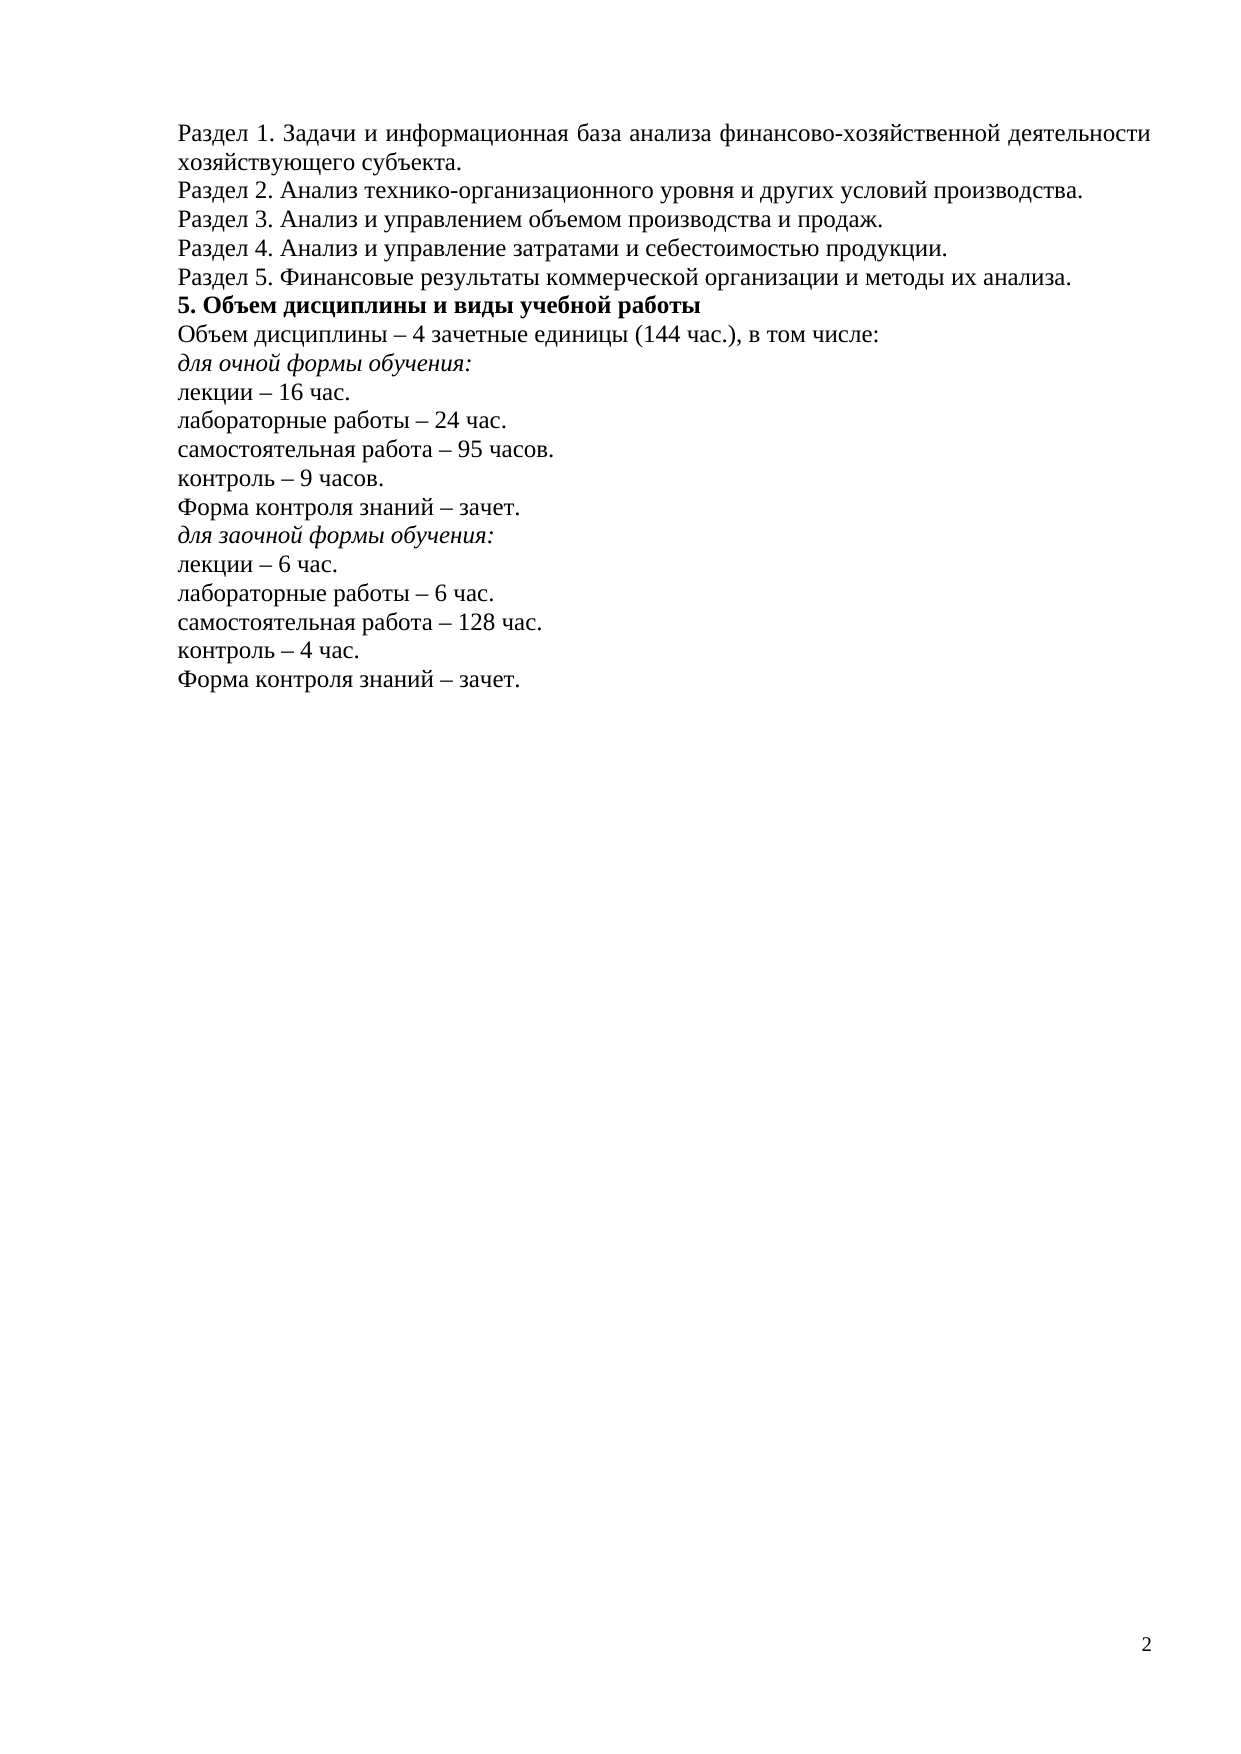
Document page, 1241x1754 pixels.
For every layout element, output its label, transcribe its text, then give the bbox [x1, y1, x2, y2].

text лабораторные работы – 24 час. [177, 406, 1152, 434]
text Форма контроля знаний – зачет. [177, 492, 1152, 521]
text Раздел 4. Анализ и управление затратами и себестоимостью продукции. [177, 233, 1152, 262]
text Раздел 3. Анализ и управлением объемом производства и продаж. [177, 204, 1152, 233]
text самостоятельная работа – 95 часов. [177, 434, 1152, 463]
text Раздел 2. Анализ технико-организационного уровня и других условий производства. [177, 176, 1152, 204]
text Форма контроля знаний – зачет. [177, 664, 1152, 693]
text контроль – 9 часов. [177, 463, 1152, 492]
text для очной формы обучения: [177, 348, 1152, 377]
text лекции – 6 час. [177, 549, 1152, 578]
text для заочной формы обучения: [177, 521, 1152, 549]
text Объем дисциплины – 4 зачетные единицы (144 час.), в том числе: [177, 319, 1152, 348]
text контроль – 4 час. [177, 636, 1152, 664]
text лекции – 16 час. [177, 377, 1152, 406]
text Раздел 1. Задачи и информационная база анализа финансово-хозяйственной деятельности хозяйствующего субъекта. [177, 118, 1152, 176]
text Раздел 5. Финансовые результаты коммерческой организации и методы их анализа. [177, 262, 1152, 291]
text 5. Объем дисциплины и виды учебной работы [177, 291, 1152, 319]
text лабораторные работы – 6 час. [177, 578, 1152, 607]
text самостоятельная работа – 128 час. [177, 607, 1152, 636]
